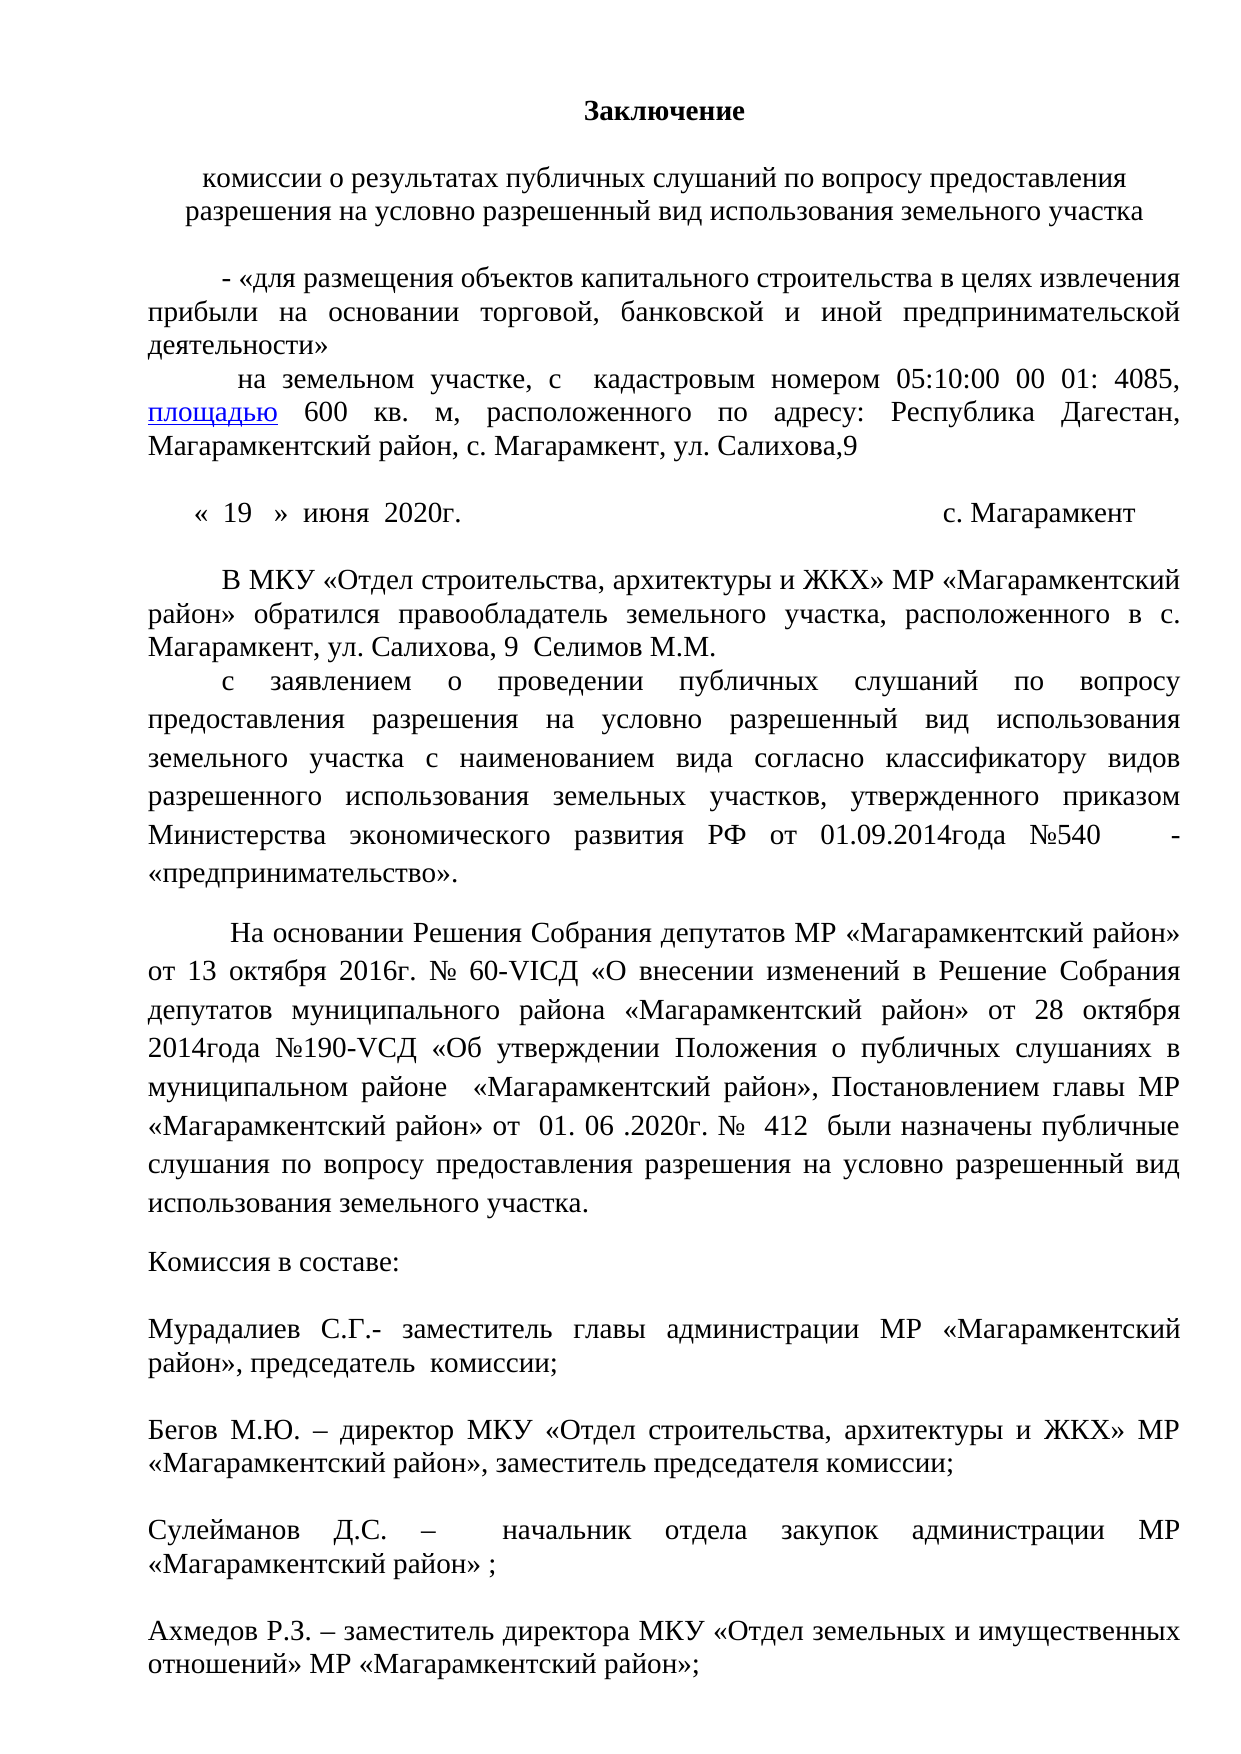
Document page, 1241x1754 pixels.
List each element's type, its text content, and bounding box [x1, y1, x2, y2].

text « 19 » июня 2020г. с. Магарамкент [148, 495, 1181, 529]
text Заключение [148, 93, 1181, 126]
text В МКУ «Отдел строительства, архитектуры и ЖКХ» МР «Магарамкентский район» обратился правообладатель земельного участка, расположенного в с. Магарамкент, ул. Салихова, 9 Селимов М.М. [148, 562, 1181, 663]
text комиссии о результатах публичных слушаний по вопросу предоставления разрешения на условно разрешенный вид использования земельного участка [148, 160, 1181, 227]
text Ахмедов Р.З. – заместитель директора МКУ «Отдел земельных и имущественных отношений» МР «Магарамкентский район»; [148, 1613, 1181, 1680]
text Комиссия в составе: [148, 1244, 1181, 1278]
text Бегов М.Ю. – директор МКУ «Отдел строительства, архитектуры и ЖКХ» МР «Магарамкентский район», заместитель председателя комиссии; [148, 1412, 1181, 1479]
text с заявлением о проведении публичных слушаний по вопросу предоставления разрешения на условно разрешенный вид использования земельного участка с наименованием вида согласно классификатору видов разрешенного использования земельных участков, утвержденного приказом Министерства экономического развития РФ от 01.09.2014года №540 - «предпринимательство». [148, 663, 1181, 889]
text - «для размещения объектов капитального строительства в целях извлечения прибыли на основании торговой, банковской и иной предпринимательской деятельности» [148, 260, 1181, 361]
text на земельном участке, с кадастровым номером 05:10:00 00 01: 4085, площадью 600 кв. м, расположенного по адресу: Республика Дагестан, Магарамкентский район, с. Магарамкент, ул. Салихова,9 [148, 361, 1181, 462]
text На основании Решения Собрания депутатов МР «Магарамкентский район» от 13 октября 2016г. № 60-VIСД «О внесении изменений в Решение Собрания депутатов муниципального района «Магарамкентский район» от 28 октября 2014года №190-VСД «Об утверждении Положения о публичных слушаниях в муниципальном районе «Магарамкентский район», Постановлением главы МР «Магарамкентский район» от 01. 06 .2020г. № 412 были назначены публичные слушания по вопросу предоставления разрешения на условно разрешенный вид использования земельного участка. [148, 915, 1181, 1218]
text Сулейманов Д.С. – начальник отдела закупок администрации МР «Магарамкентский район» ; [148, 1512, 1181, 1579]
text Мурадалиев С.Г.- заместитель главы администрации МР «Магарамкентский район», председатель комиссии; [148, 1311, 1181, 1378]
